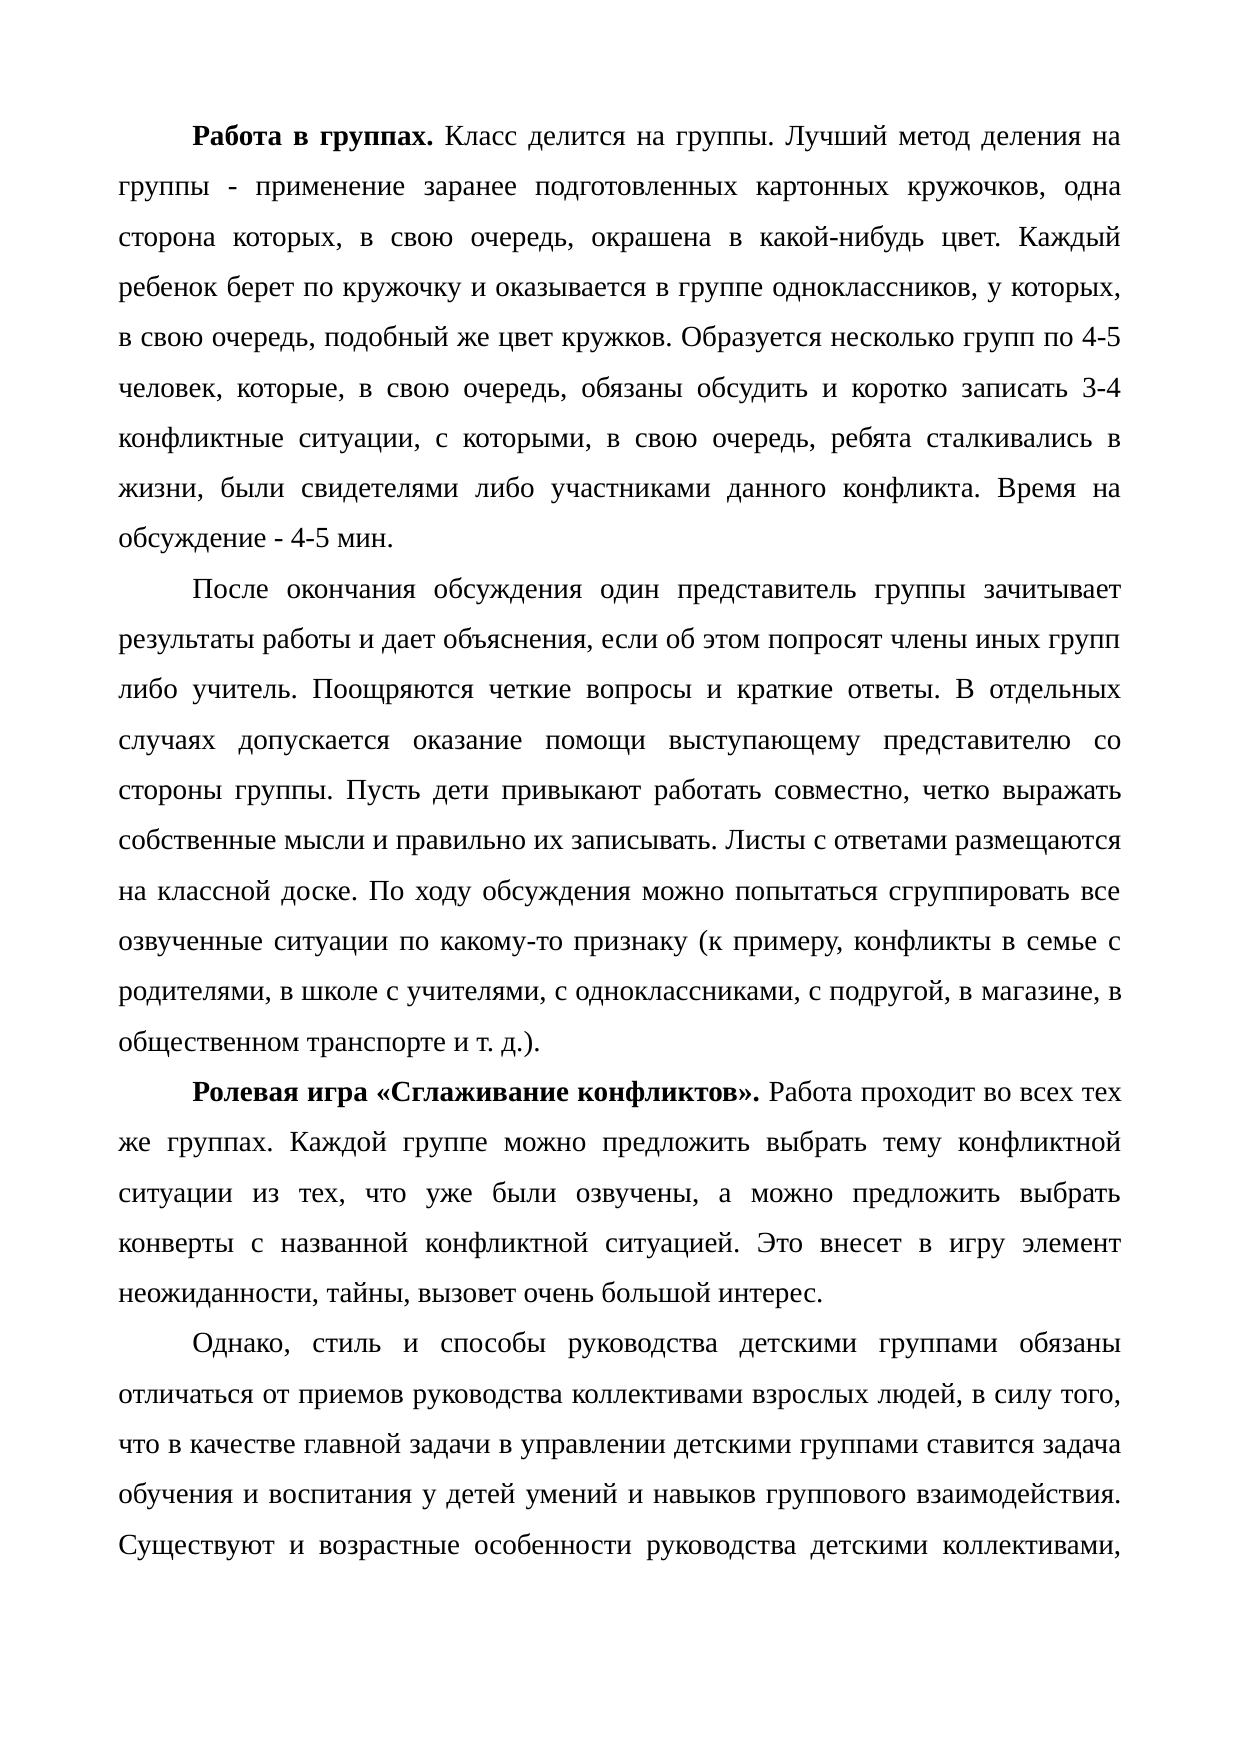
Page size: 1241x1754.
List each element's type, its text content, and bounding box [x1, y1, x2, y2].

text После окончания обсуждения один представитель группы зачитывает результаты работы и дает объяснения, если об этом попросят члены иных групп либо учитель. Поощряются четкие вопросы и краткие ответы. В отдельных случаях допускается оказание помощи выступающему представителю со стороны группы. Пусть дети привыкают работать совместно, четко выражать собственные мысли и правильно их записывать. Листы с ответами размещаются на классной доске. По ходу обсуждения можно попытаться сгруппировать все озвученные ситуации по какому-то признаку (к примеру, конфликты в семье с родителями, в школе с учителями, с одноклассниками, с подругой, в магазине, в общественном транспорте и т. д.). [118, 571, 1122, 1057]
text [118, 1326, 1122, 1560]
text Работа в группах. Класс делится на группы. Лучший метод деления на группы - применение заранее подготовленных картонных кружочков, одна сторона которых, в свою очередь, окрашена в какой-нибудь цвет. Каждый ребенок берет по кружочку и оказывается в группе одноклассников, у которых, в свою очередь, подобный же цвет кружков. Образуется несколько групп по 4-5 человек, которые, в свою очередь, обязаны обсудить и коротко записать 3-4 конфликтные ситуации, с которыми, в свою очередь, ребята сталкивались в жизни, были свидетелями либо участниками данного конфликта. Время на обсуждение - 4-5 мин. [118, 118, 1122, 554]
text Ролевая игра «Сглаживание конфликтов». Работа проходит во всех тех же группах. Каждой группе можно предложить выбрать тему конфликтной ситуации из тех, что уже были озвучены, а можно предложить выбрать конверты с названной конфликтной ситуацией. Это внесет в игру элемент неожиданности, тайны, вызовет очень большой интерес. [118, 1074, 1122, 1309]
